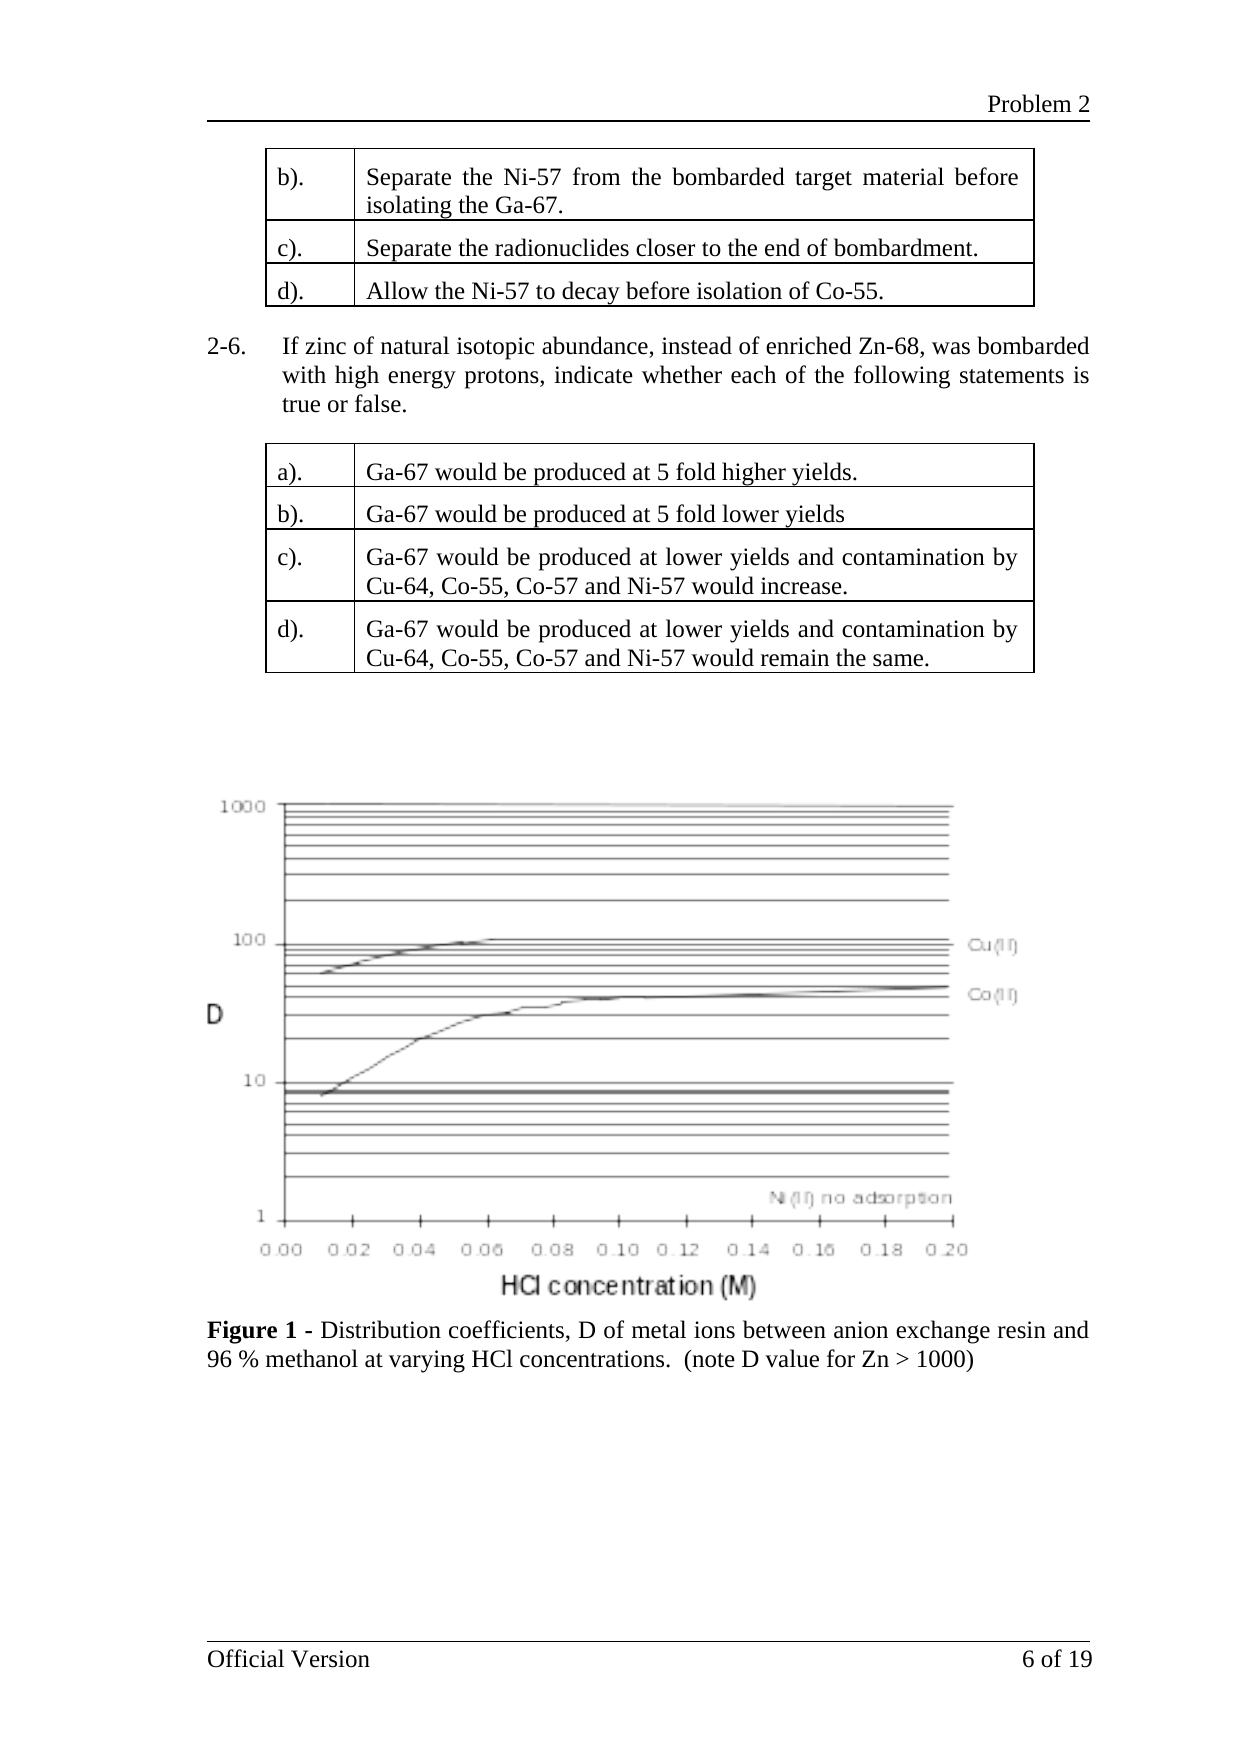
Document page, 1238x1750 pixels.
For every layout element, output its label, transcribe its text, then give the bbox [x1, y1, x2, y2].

table_cell d). [267, 264, 354, 305]
table_cell Allow the Ni-57 to decay before isolation of Co-55. [355, 264, 1033, 305]
table_cell Ga-67 would be produced at lower yields and contamination by Cu-64, Co-55, Co-57 and Ni-57 would remain the same. [355, 602, 1033, 671]
table_cell Separate the Ni-57 from the bombarded target material before isolating the Ga-67. [355, 149, 1033, 219]
table_cell c). [267, 221, 354, 262]
text 2-6. If zinc of natural isotopic abundance, instead of enriched Zn-68, was bombarded with high energy protons, indicate whether each of the following statements is true or false. [207, 331, 1090, 418]
table_cell Separate the radionuclides closer to the end of bombardment. [355, 221, 1033, 262]
table_cell b). [267, 149, 354, 219]
table_cell c). [267, 530, 354, 600]
table_header a). [267, 444, 354, 486]
table_cell Ga-67 would be produced at lower yields and contamination by Cu-64, Co-55, Co-57 and Ni-57 would increase. [355, 530, 1033, 600]
table_cell d). [267, 602, 354, 671]
text Figure 1 - Distribution coefficients, D of metal ions between anion exchange resin and 96 % methanol at varying HCl concentrations. (note D value for Zn > 1000) [207, 1316, 1090, 1373]
table_cell b). [267, 487, 354, 528]
table_header Ga-67 would be produced at 5 fold higher yields. [355, 444, 1033, 486]
table_cell Ga-67 would be produced at 5 fold lower yields [355, 487, 1033, 528]
